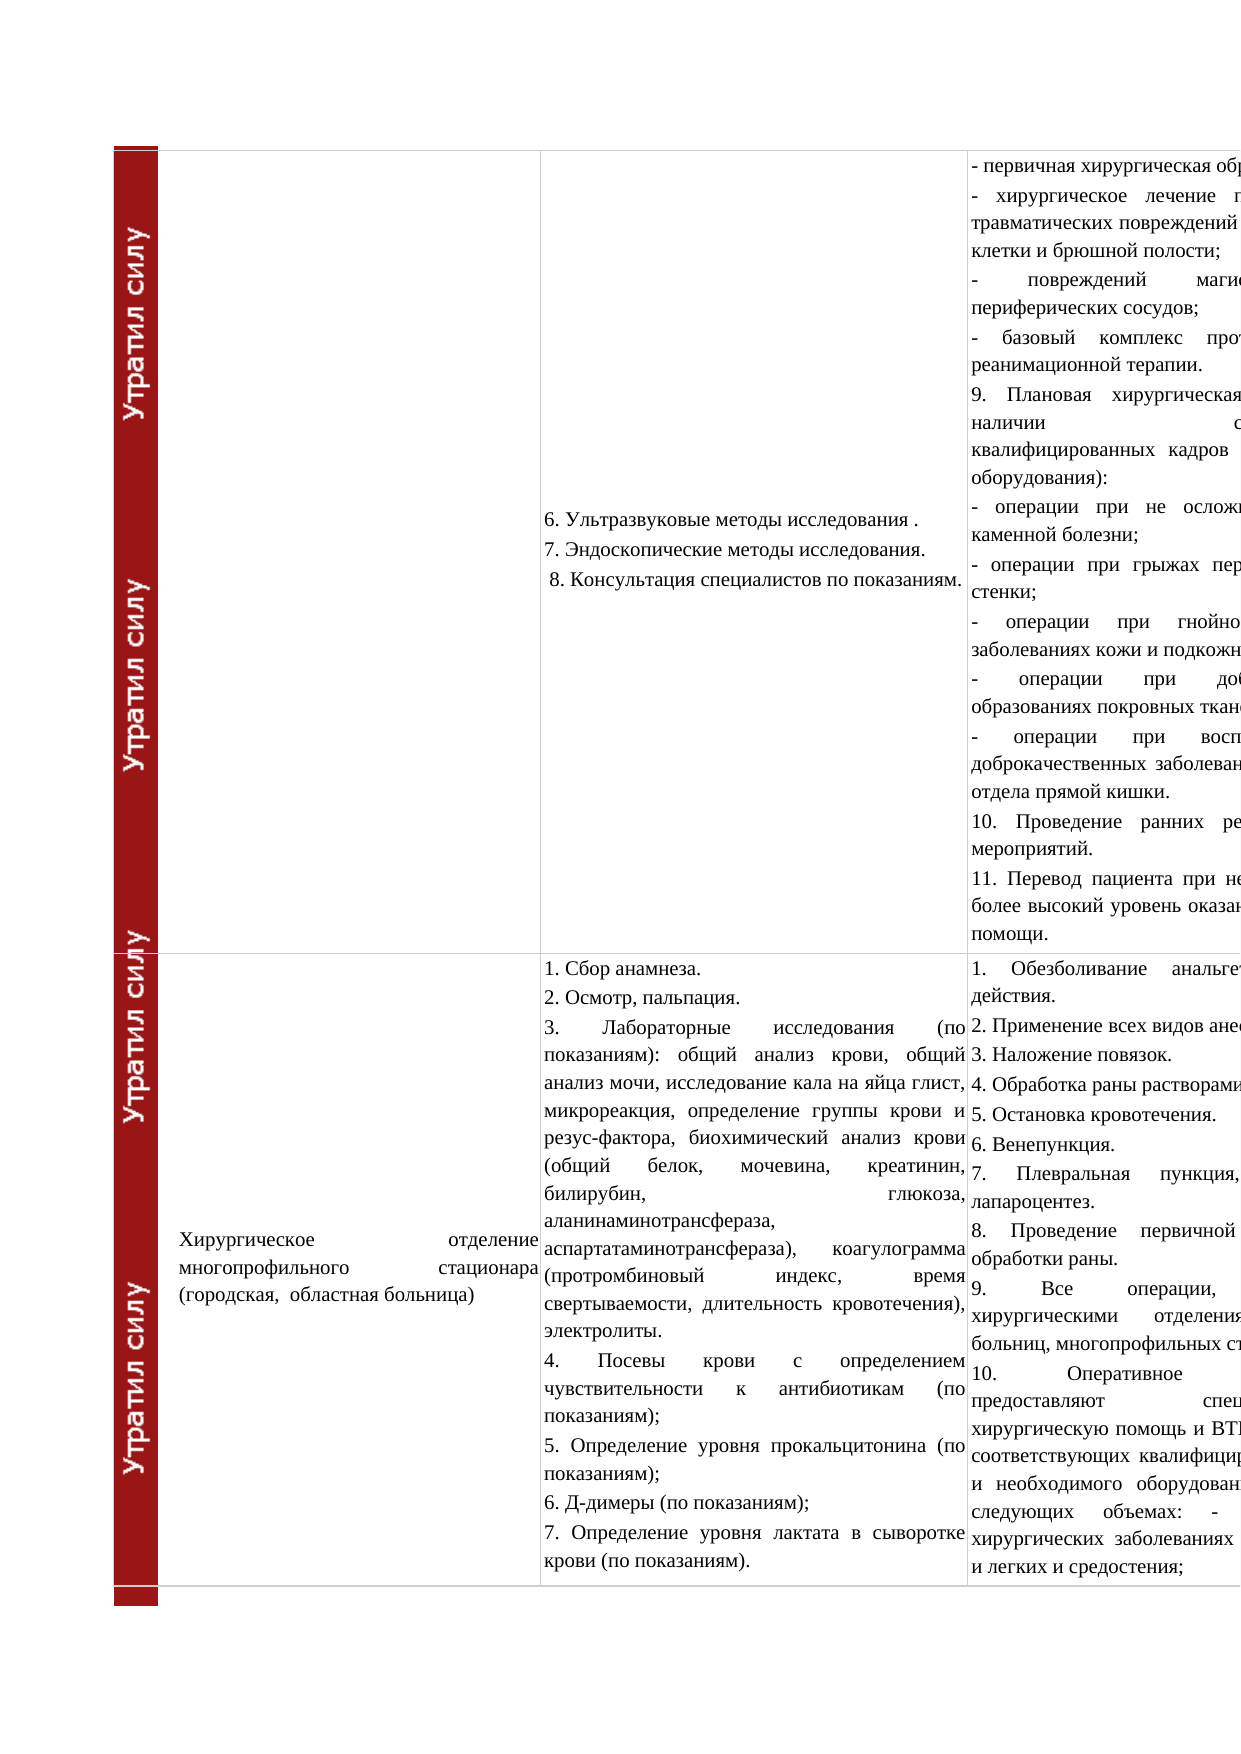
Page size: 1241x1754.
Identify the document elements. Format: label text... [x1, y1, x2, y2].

table_cell Хирургическое отделение многопрофильного стационара (городская, областная больница) [114, 954, 540, 1585]
picture [114, 1587, 158, 1606]
table_cell Хирургическое отделение и (или) хирургические койки многопрофильного стационара (городские больницы, межрайонные больницы) [114, 151, 540, 953]
picture [114, 146, 158, 150]
